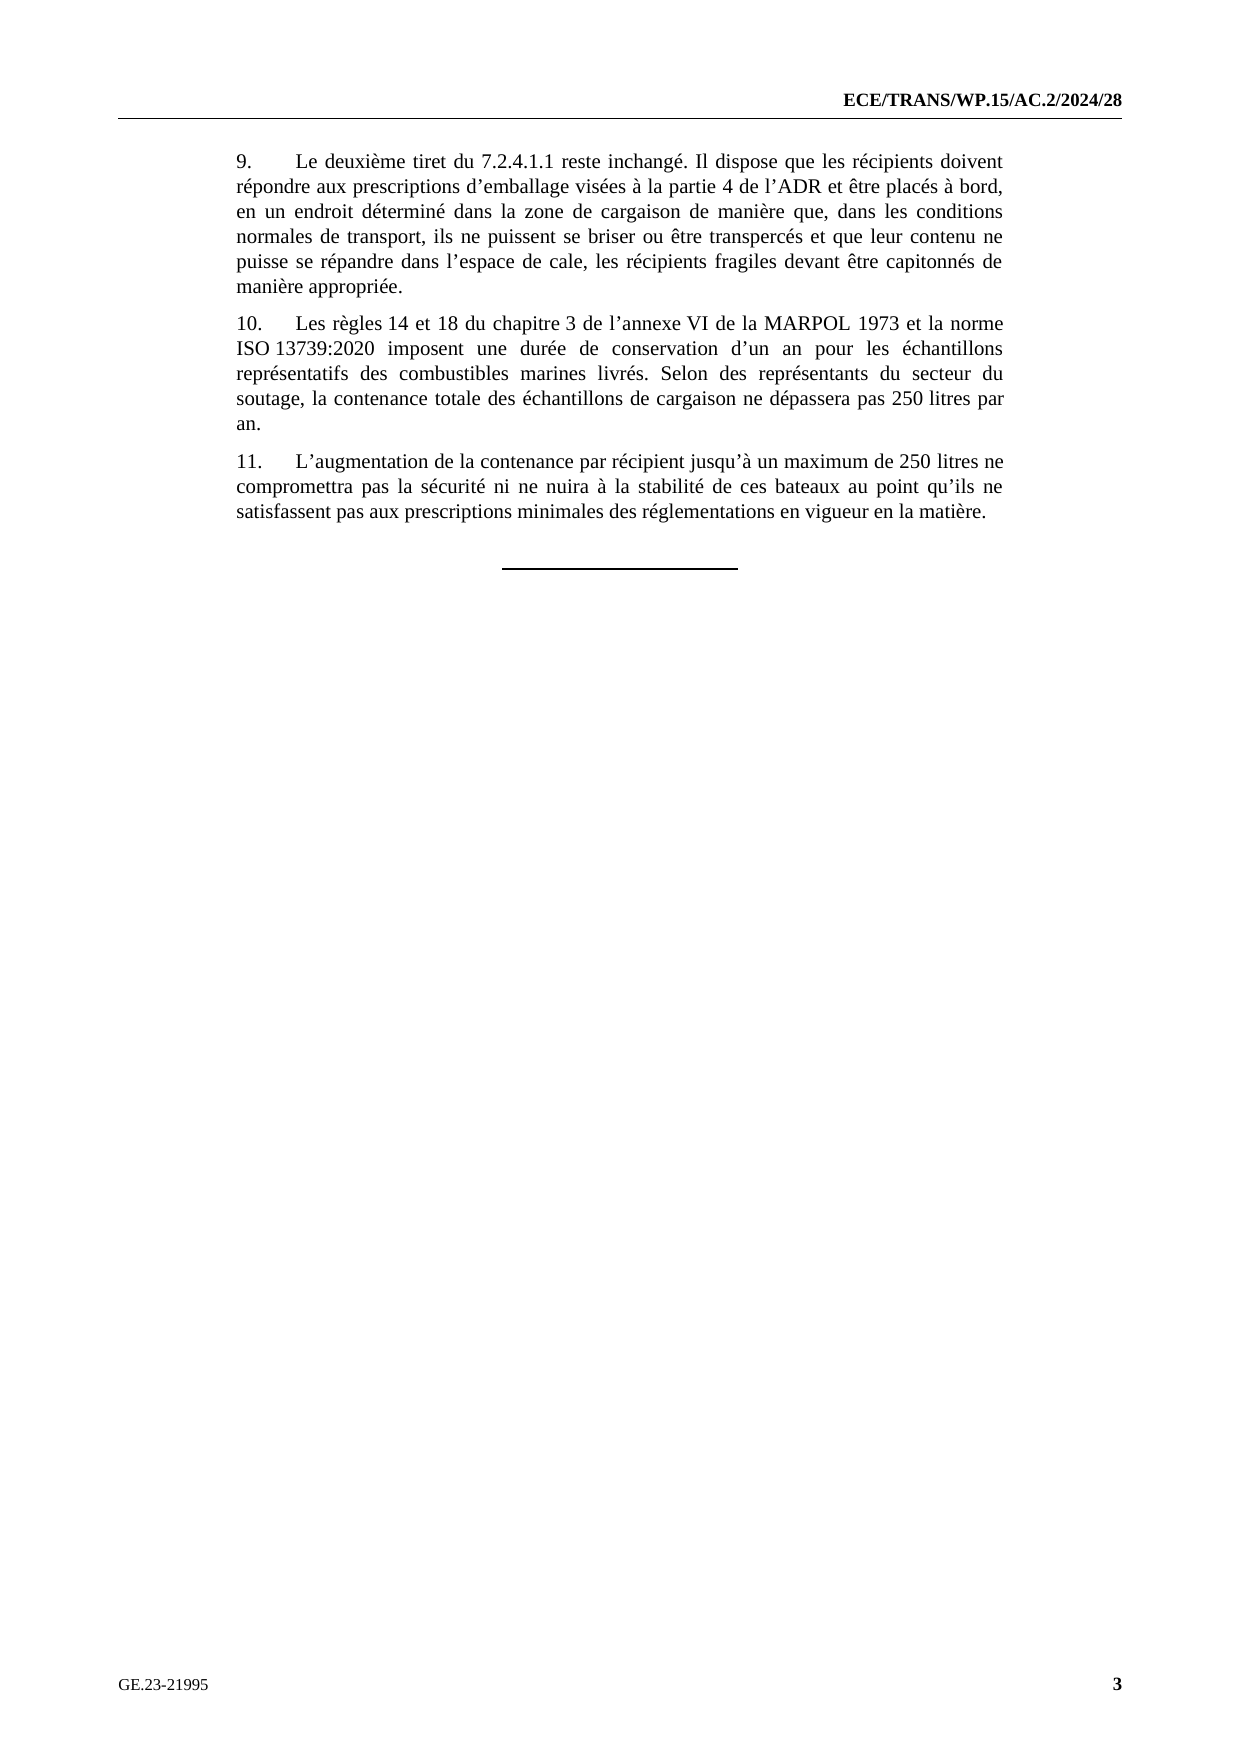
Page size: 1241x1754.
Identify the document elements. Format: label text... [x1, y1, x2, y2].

text 9. Le deuxième tiret du 7.2.4.1.1 reste inchangé. Il dispose que les récipients doivent répondre aux prescriptions d’emballage visées à la partie 4 de l’ADR et être placés à bord, en un endroit déterminé dans la zone de cargaison de manière que, dans les conditions normales de transport, ils ne puissent se briser ou être transpercés et que leur contenu ne puisse se répandre dans l’espace de cale, les récipients fragiles devant être capitonnés de manière appropriée. [236, 148, 1004, 298]
text 10. Les règles 14 et 18 du chapitre 3 de l’annexe VI de la MARPOL 1973 et la norme ISO 13739:2020 imposent une durée de conservation d’un an pour les échantillons représentatifs des combustibles marines livrés. Selon des représentants du secteur du soutage, la contenance totale des échantillons de cargaison ne dépassera pas 250 litres par an. [236, 310, 1004, 435]
text 11. L’augmentation de la contenance par récipient jusqu’à un maximum de 250 litres ne compromettra pas la sécurité ni ne nuira à la stabilité de ces bateaux au point qu’ils ne satisfassent pas aux prescriptions minimales des réglementations en vigueur en la matière. [236, 448, 1004, 523]
